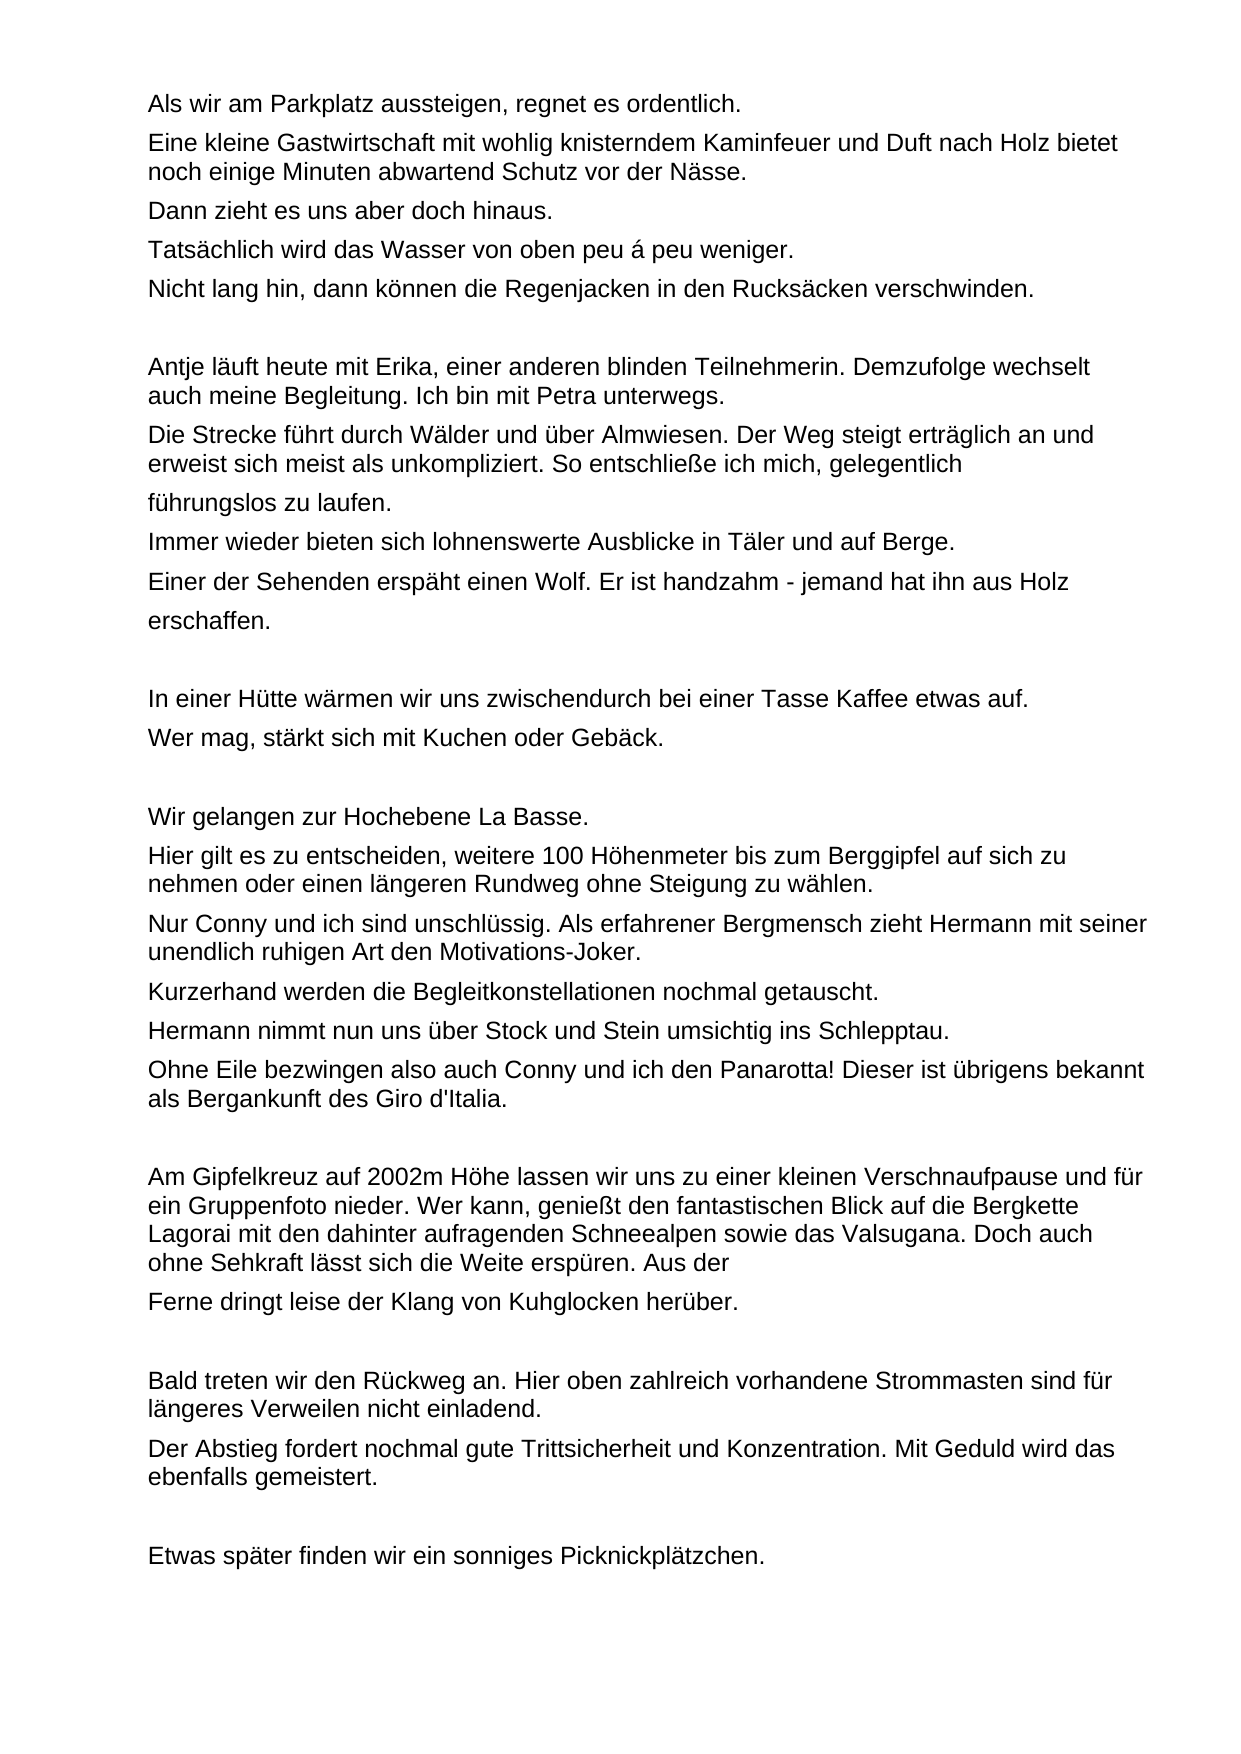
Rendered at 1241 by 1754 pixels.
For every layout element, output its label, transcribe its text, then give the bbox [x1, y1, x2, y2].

text In einer Hütte wärmen wir uns zwischendurch bei einer Tasse Kaffee etwas auf. [148, 684, 1152, 713]
text Etwas später finden wir ein sonniges Picknickplätzchen. [148, 1541, 1152, 1569]
text Tatsächlich wird das Wasser von oben peu á peu weniger. [148, 235, 1152, 264]
text Am Gipfelkreuz auf 2002m Höhe lassen wir uns zu einer kleinen Verschnaufpause und für ein Gruppenfoto nieder. Wer kann, genießt den fantastischen Blick auf die Bergkette Lagorai mit den dahinter aufragenden Schneealpen sowie das Valsugana. Doch auch ohne Sehkraft lässt sich die Weite erspüren. Aus der [148, 1162, 1152, 1277]
text Ohne Eile bezwingen also auch Conny und ich den Panarotta! Dieser ist übrigens bekannt als Bergankunft des Giro d'Italia. [148, 1055, 1152, 1112]
text Hier gilt es zu entscheiden, weitere 100 Höhenmeter bis zum Berggipfel auf sich zu nehmen oder einen längeren Rundweg ohne Steigung zu wählen. [148, 841, 1152, 898]
text Immer wieder bieten sich lohnenswerte Ausblicke in Täler und auf Berge. [148, 527, 1152, 556]
text Hermann nimmt nun uns über Stock und Stein umsichtig ins Schlepptau. [148, 1016, 1152, 1044]
text Nur Conny und ich sind unschlüssig. Als erfahrener Bergmensch zieht Hermann mit seiner unendlich ruhigen Art den Motivations-Joker. [148, 909, 1152, 966]
text Wir gelangen zur Hochebene La Basse. [148, 802, 1152, 830]
text Der Abstieg fordert nochmal gute Trittsicherheit und Konzentration. Mit Geduld wird das ebenfalls gemeistert. [148, 1434, 1152, 1491]
text Dann zieht es uns aber doch hinaus. [148, 196, 1152, 224]
text Eine kleine Gastwirtschaft mit wohlig knisterndem Kaminfeuer und Duft nach Holz bietet noch einige Minuten abwartend Schutz vor der Nässe. [148, 128, 1152, 185]
text Wer mag, stärkt sich mit Kuchen oder Gebäck. [148, 723, 1152, 752]
text erschaffen. [148, 606, 1152, 634]
text Die Strecke führt durch Wälder und über Almwiesen. Der Weg steigt erträglich an und erweist sich meist als unkompliziert. So entschließe ich mich, gelegentlich [148, 420, 1152, 478]
text Antje läuft heute mit Erika, einer anderen blinden Teilnehmerin. Demzufolge wechselt auch meine Begleitung. Ich bin mit Petra unterwegs. [148, 352, 1152, 410]
text Kurzerhand werden die Begleitkonstellationen nochmal getauscht. [148, 977, 1152, 1005]
text Ferne dringt leise der Klang von Kuhglocken herüber. [148, 1287, 1152, 1316]
text Als wir am Parkplatz aussteigen, regnet es ordentlich. [148, 89, 1152, 117]
text Bald treten wir den Rückweg an. Hier oben zahlreich vorhandene Strommasten sind für längeres Verweilen nicht einladend. [148, 1366, 1152, 1423]
text Nicht lang hin, dann können die Regenjacken in den Rucksäcken verschwinden. [148, 274, 1152, 303]
text Einer der Sehenden erspäht einen Wolf. Er ist handzahm - jemand hat ihn aus Holz [148, 567, 1152, 595]
text führungslos zu laufen. [148, 488, 1152, 517]
